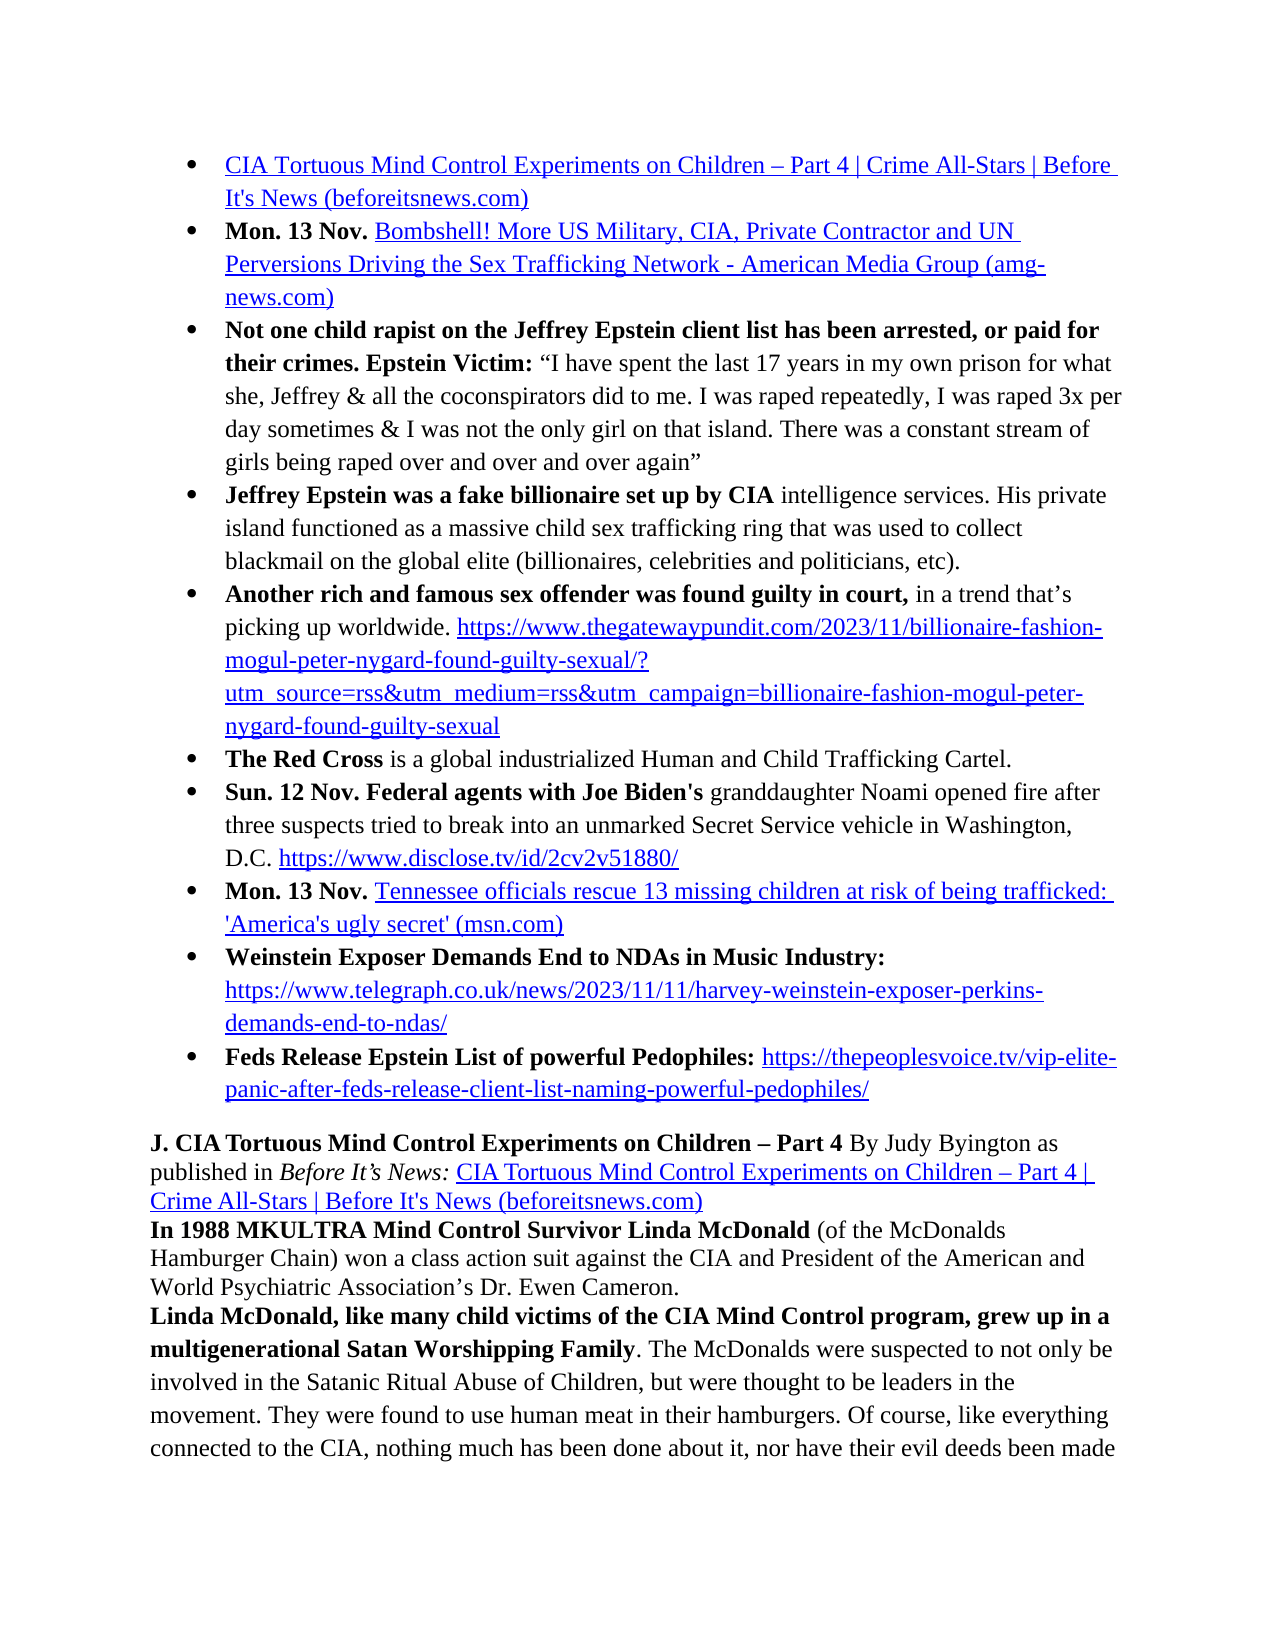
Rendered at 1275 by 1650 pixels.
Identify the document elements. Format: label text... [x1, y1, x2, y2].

list Sun. 12 Nov. Federal agents with Joe Biden's granddaughter Noami opened fire after three suspects tried to break into an unmarked Secret Service vehicle in Washington, D.C. https://www.disclose.tv/id/2cv2v51880/ [187, 777, 1125, 872]
list Weinstein Exposer Demands End to NDAs in Music Industry: https://www.telegraph.co.uk/news/2023/11/11/harvey-weinstein-exposer-perkins-demands-end-to-ndas/ [187, 942, 1125, 1037]
list Another rich and famous sex offender was found guilty in court, in a trend that’s picking up worldwide. https://www.thegatewaypundit.com/2023/11/billionaire-fashion-mogul-peter-nygard-found-guilty-sexual/?utm_source=rss&utm_medium=rss&utm_campaign=billionaire-fashion-mogul-peter-nygard-found-guilty-sexual [187, 579, 1125, 740]
list Mon. 13 Nov. Bombshell! More US Military, CIA, Private Contractor and UN Perversions Driving the Sex Trafficking Network - American Media Group (amg-news.com) [187, 216, 1125, 311]
list Not one child rapist on the Jeffrey Epstein client list has been arrested, or paid for their crimes. Epstein Victim: “I have spent the last 17 years in my own prison for what she, Jeffrey & all the coconspirators did to me. I was raped repeatedly, I was raped 3x per day sometimes & I was not the only girl on that island. There was a constant stream of girls being raped over and over and over again” [187, 315, 1125, 476]
list CIA Tortuous Mind Control Experiments on Children – Part 4 | Crime All-Stars | Before It's News (beforeitsnews.com) [187, 150, 1125, 212]
text In 1988 MKULTRA Mind Control Survivor Linda McDonald (of the McDonalds Hamburger Chain) won a class action suit against the CIA and President of the American and World Psychiatric Association’s Dr. Ewen Cameron. [150, 1215, 1125, 1301]
list The Red Cross is a global industrialized Human and Child Trafficking Cartel. [187, 744, 1125, 773]
list Feds Release Epstein List of powerful Pedophiles: https://thepeoplesvoice.tv/vip-elite-panic-after-feds-release-client-list-naming-powerful-pedophiles/ [187, 1042, 1125, 1103]
list Jeffrey Epstein was a fake billionaire set up by CIA intelligence services. His private island functioned as a massive child sex trafficking ring that was used to collect blackmail on the global elite (billionaires, celebrities and politicians, etc). [187, 480, 1125, 575]
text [150, 1301, 1125, 1462]
list Mon. 13 Nov. Tennessee officials rescue 13 missing children at risk of being trafficked: 'America's ugly secret' (msn.com) [187, 876, 1125, 938]
text J. CIA Tortuous Mind Control Experiments on Children – Part 4 By Judy Byington as published in Before It’s News: CIA Tortuous Mind Control Experiments on Children – Part 4 | Crime All-Stars | Before It's News (beforeitsnews.com) [150, 1128, 1125, 1215]
